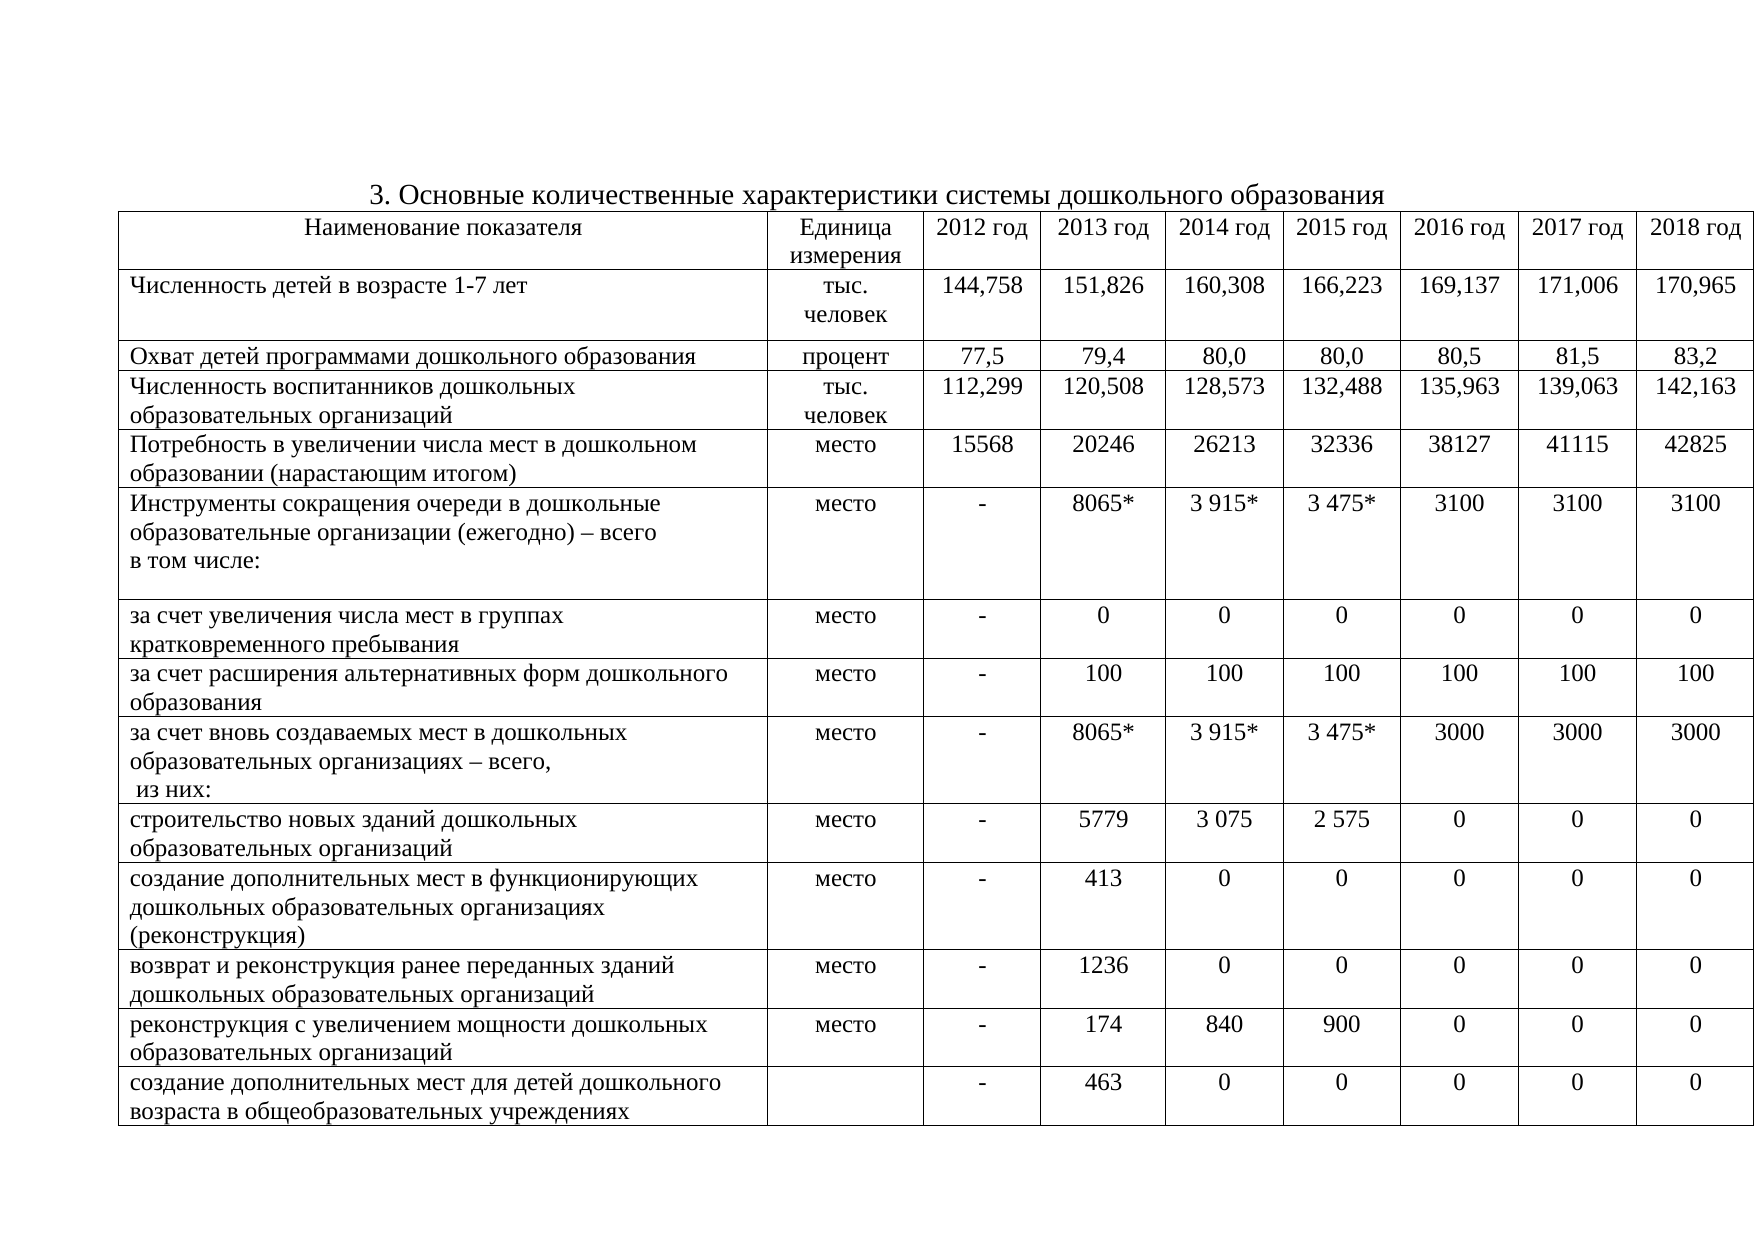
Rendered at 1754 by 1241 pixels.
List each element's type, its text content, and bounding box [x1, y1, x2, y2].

table_header 2017 год [1519, 212, 1636, 269]
table_cell 3000 [1519, 717, 1636, 803]
table_cell 0 [1041, 600, 1165, 657]
table_cell 0 [1284, 950, 1400, 1008]
table_cell - [924, 950, 1040, 1008]
table_cell место [768, 804, 923, 862]
table_cell 144,758 [924, 270, 1040, 340]
table_cell 463 [1041, 1067, 1165, 1125]
table_cell 0 [1166, 863, 1283, 949]
table_cell 171,006 [1519, 270, 1636, 340]
table_cell 100 [1401, 659, 1518, 716]
table_cell 0 [1284, 1067, 1400, 1125]
table_cell 20246 [1041, 430, 1165, 487]
table_cell 1236 [1041, 950, 1165, 1008]
table_cell 139,063 [1519, 371, 1636, 428]
table_cell 83,2 [1637, 341, 1753, 370]
table_cell 81,5 [1519, 341, 1636, 370]
table_header 2016 год [1401, 212, 1518, 269]
table_cell 3 475* [1284, 488, 1400, 599]
table_cell 0 [1401, 1009, 1518, 1066]
table_cell 0 [1284, 863, 1400, 949]
table_cell 8065* [1041, 488, 1165, 599]
table_cell за счет увеличения числа мест в группах кратковременного пребывания [119, 600, 767, 657]
table_cell 132,488 [1284, 371, 1400, 428]
table_cell 160,308 [1166, 270, 1283, 340]
table_cell 80,0 [1284, 341, 1400, 370]
table_cell Потребность в увеличении числа мест в дошкольном образовании (нарастающим итогом) [119, 430, 767, 487]
table_cell 79,4 [1041, 341, 1165, 370]
table_cell 0 [1519, 1009, 1636, 1066]
table_cell 2 575 [1284, 804, 1400, 862]
table_cell 80,0 [1166, 341, 1283, 370]
table_cell 135,963 [1401, 371, 1518, 428]
table_cell - [924, 659, 1040, 716]
table_cell 0 [1519, 950, 1636, 1008]
table_cell - [924, 717, 1040, 803]
table_cell 0 [1401, 950, 1518, 1008]
table_cell 0 [1284, 600, 1400, 657]
table_cell 26213 [1166, 430, 1283, 487]
table_header Единица измерения [768, 212, 923, 269]
table_cell 900 [1284, 1009, 1400, 1066]
table_cell [768, 1067, 923, 1125]
table_cell 142,163 [1637, 371, 1753, 428]
table_cell место [768, 950, 923, 1008]
table_header 2015 год [1284, 212, 1400, 269]
table_cell 0 [1401, 1067, 1518, 1125]
table_cell 0 [1166, 1067, 1283, 1125]
table_cell 3 915* [1166, 717, 1283, 803]
table_cell 0 [1637, 1009, 1753, 1066]
table_cell 100 [1166, 659, 1283, 716]
table_cell 3 475* [1284, 717, 1400, 803]
table_cell 0 [1637, 863, 1753, 949]
table_cell 840 [1166, 1009, 1283, 1066]
table_header 2013 год [1041, 212, 1165, 269]
table_cell 3100 [1519, 488, 1636, 599]
table_header 2012 год [924, 212, 1040, 269]
table_cell 170,965 [1637, 270, 1753, 340]
table_cell 166,223 [1284, 270, 1400, 340]
table_cell место [768, 600, 923, 657]
table_cell Инструменты сокращения очереди в дошкольные образовательные организации (ежегодно) – всего в том числе: [119, 488, 767, 599]
table_cell 0 [1166, 600, 1283, 657]
table_cell - [924, 600, 1040, 657]
table_cell создание дополнительных мест для детей дошкольного возраста в общеобразовательных учреждениях [119, 1067, 767, 1125]
table_cell 0 [1637, 950, 1753, 1008]
table_cell создание дополнительных мест в функционирующих дошкольных образовательных организациях (реконструкция) [119, 863, 767, 949]
table_cell 100 [1284, 659, 1400, 716]
table_cell 112,299 [924, 371, 1040, 428]
table_cell 169,137 [1401, 270, 1518, 340]
table_cell 42825 [1637, 430, 1753, 487]
table_cell 0 [1519, 863, 1636, 949]
table_cell 0 [1637, 600, 1753, 657]
table_cell место [768, 1009, 923, 1066]
table_cell 0 [1519, 1067, 1636, 1125]
table_cell процент [768, 341, 923, 370]
table_cell 3 075 [1166, 804, 1283, 862]
table_cell 0 [1637, 1067, 1753, 1125]
table_header Наименование показателя [119, 212, 767, 269]
table_cell Охват детей программами дошкольного образования [119, 341, 767, 370]
table_cell 8065* [1041, 717, 1165, 803]
table_cell место [768, 430, 923, 487]
table_cell 413 [1041, 863, 1165, 949]
table_cell тыс. человек [768, 270, 923, 340]
table_cell 0 [1401, 804, 1518, 862]
table_cell 15568 [924, 430, 1040, 487]
table_cell 0 [1401, 863, 1518, 949]
table_header 2014 год [1166, 212, 1283, 269]
table_cell 5779 [1041, 804, 1165, 862]
table_cell 77,5 [924, 341, 1040, 370]
table_cell 100 [1519, 659, 1636, 716]
table_cell реконструкция с увеличением мощности дошкольных образовательных организаций [119, 1009, 767, 1066]
table_cell 0 [1519, 804, 1636, 862]
table_cell 3000 [1401, 717, 1518, 803]
table_cell 128,573 [1166, 371, 1283, 428]
table_cell 38127 [1401, 430, 1518, 487]
table_cell 41115 [1519, 430, 1636, 487]
table_cell - [924, 863, 1040, 949]
table_cell тыс. человек [768, 371, 923, 428]
table_cell 151,826 [1041, 270, 1165, 340]
table_cell 0 [1519, 600, 1636, 657]
table_header 2018 год [1637, 212, 1753, 269]
table_cell 120,508 [1041, 371, 1165, 428]
table_cell 3000 [1637, 717, 1753, 803]
table_cell место [768, 863, 923, 949]
table_cell 100 [1637, 659, 1753, 716]
table_cell за счет расширения альтернативных форм дошкольного образования [119, 659, 767, 716]
table_cell Численность воспитанников дошкольных образовательных организаций [119, 371, 767, 428]
table_cell 0 [1166, 950, 1283, 1008]
table_cell возврат и реконструкция ранее переданных зданий дошкольных образовательных организаций [119, 950, 767, 1008]
table_cell за счет вновь создаваемых мест в дошкольных образовательных организациях – всего, из них: [119, 717, 767, 803]
table_cell место [768, 717, 923, 803]
table_cell место [768, 659, 923, 716]
table_cell 0 [1401, 600, 1518, 657]
table_cell Численность детей в возрасте 1-7 лет [119, 270, 767, 340]
table_cell - [924, 1009, 1040, 1066]
table_cell 0 [1637, 804, 1753, 862]
table_cell 80,5 [1401, 341, 1518, 370]
table_cell - [924, 488, 1040, 599]
table_cell 100 [1041, 659, 1165, 716]
text 3. Основные количественные характеристики системы дошкольного образования [118, 177, 1636, 211]
table_cell 3 915* [1166, 488, 1283, 599]
table_cell 3100 [1401, 488, 1518, 599]
table_cell 174 [1041, 1009, 1165, 1066]
table_cell - [924, 804, 1040, 862]
table_cell 32336 [1284, 430, 1400, 487]
table_cell место [768, 488, 923, 599]
table_cell строительство новых зданий дошкольных образовательных организаций [119, 804, 767, 862]
table_cell - [924, 1067, 1040, 1125]
table_cell 3100 [1637, 488, 1753, 599]
